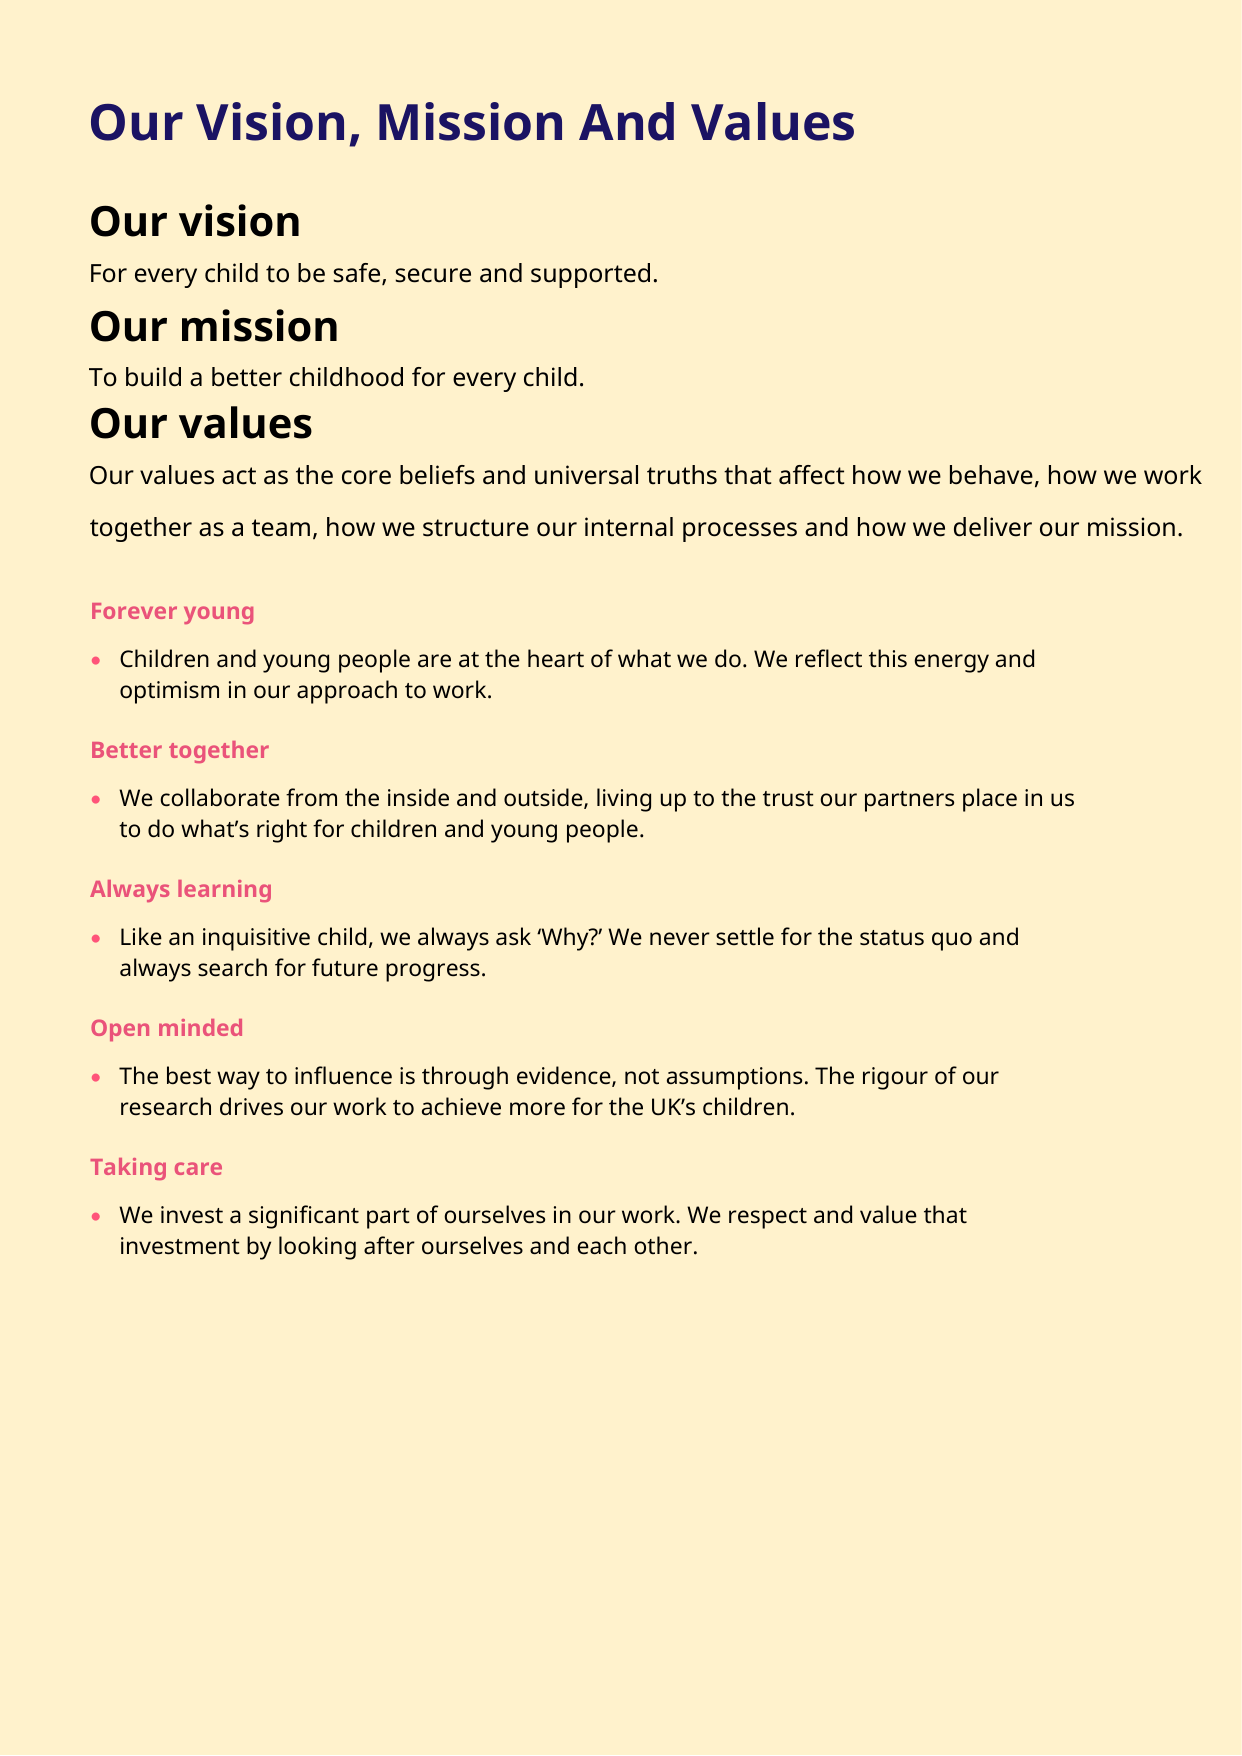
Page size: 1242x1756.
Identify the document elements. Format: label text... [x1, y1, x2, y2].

text Better together [90, 734, 1215, 765]
text Always learning [90, 872, 1215, 904]
list The best way to influence is through evidence, not assumptions. The rigour of our research drives our work to achieve more for the UK’s children. [90, 1060, 1086, 1123]
text Forever young [90, 595, 1215, 626]
subtitle Our mission [88, 296, 1208, 353]
list We collaborate from the inside and outside, living up to the trust our partners place in us to do what’s right for children and young people. [90, 782, 1086, 844]
subtitle Our values act as the core beliefs and universal truths that affect how we behave, how we work together as a team, how we structure our internal processes and how we deliver our mission. [88, 458, 1208, 549]
subtitle Our vision [88, 192, 1208, 249]
subtitle Our Vision, Mission And Values [88, 87, 1215, 155]
list Like an inquisitive child, we always ask ‘Why?’ We never settle for the status quo and always search for future progress. [90, 921, 1086, 983]
subtitle Our values [88, 394, 1208, 451]
text Taking care [90, 1151, 1215, 1182]
text To build a better childhood for every child. [88, 360, 1215, 394]
text Open minded [90, 1012, 1215, 1043]
subtitle For every child to be safe, secure and supported. [88, 256, 1208, 289]
list We invest a significant part of ourselves in our work. We respect and value that investment by looking after ourselves and each other. [90, 1199, 1086, 1261]
list Children and young people are at the heart of what we do. We reflect this energy and optimism in our approach to work. [90, 643, 1086, 706]
